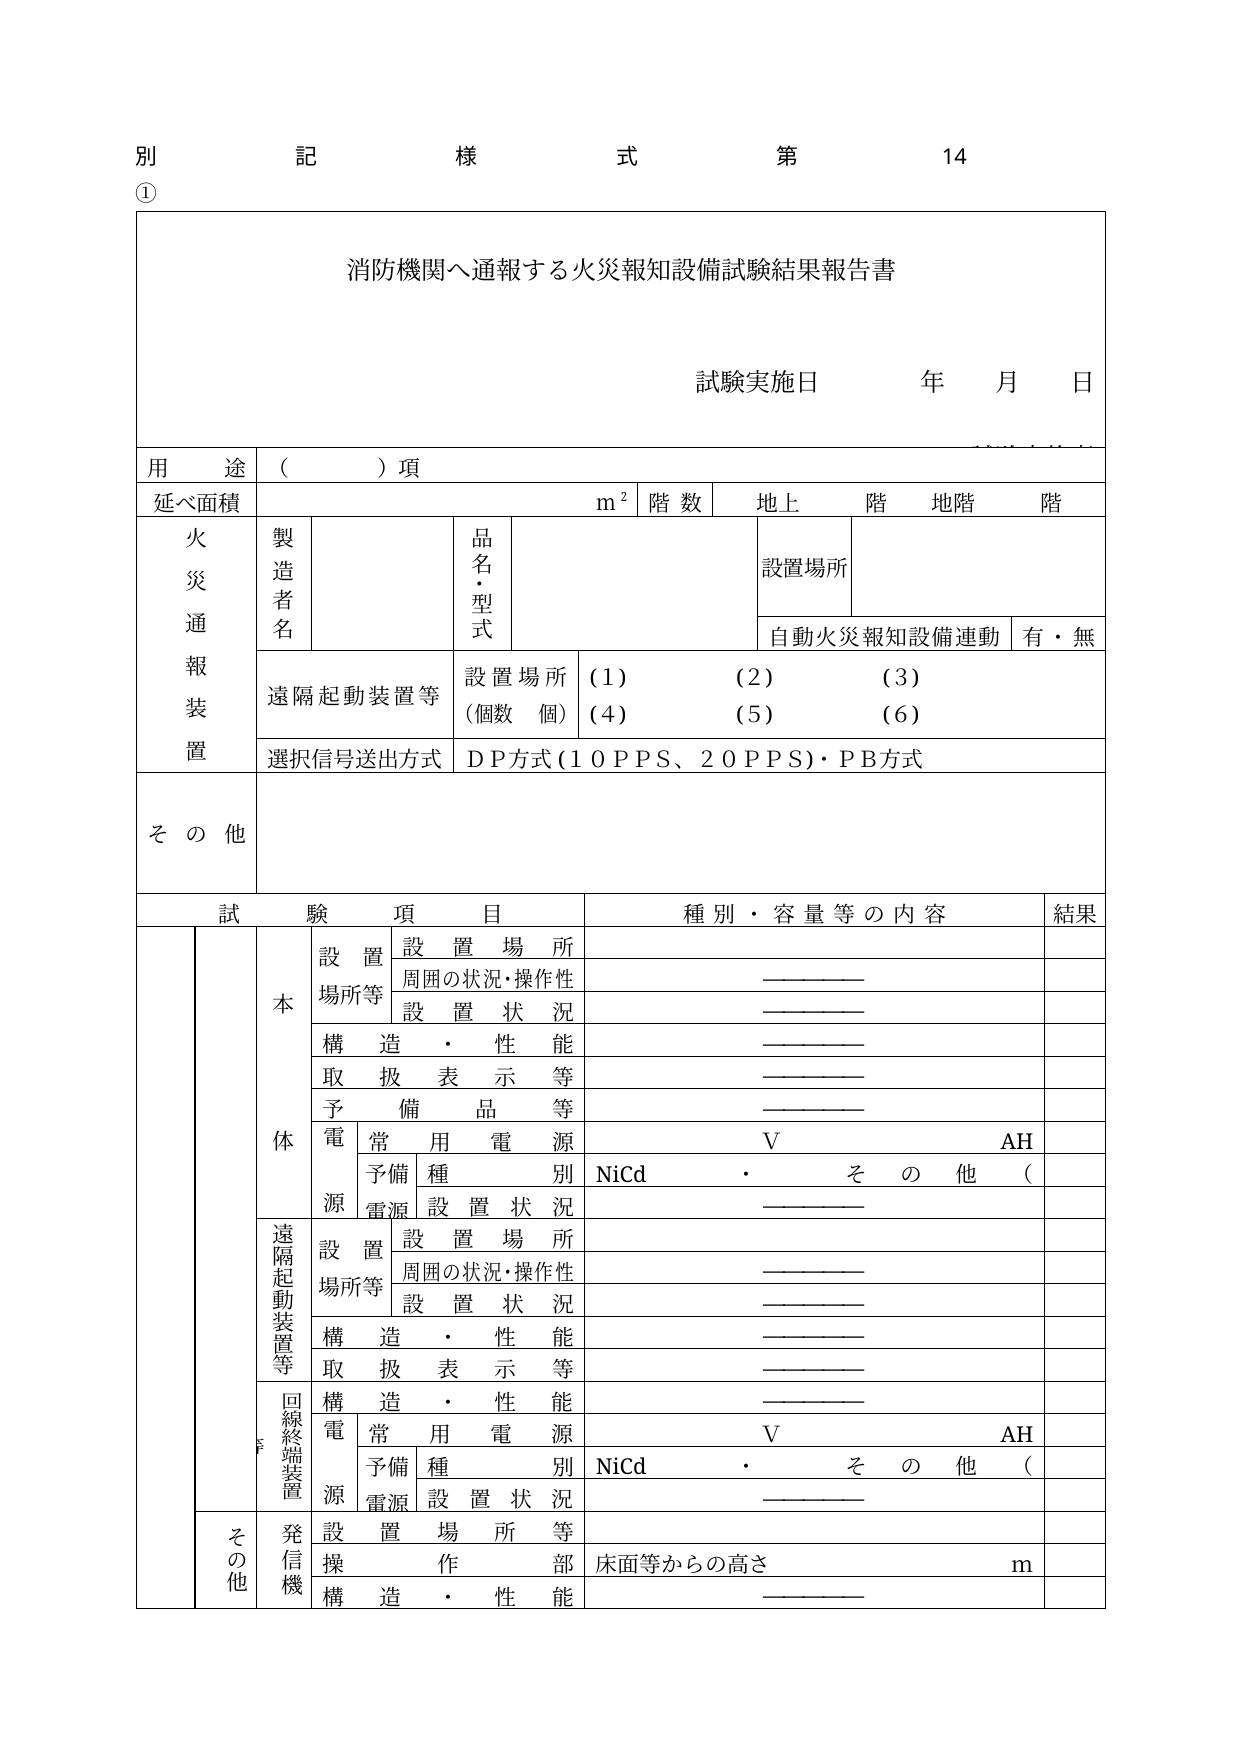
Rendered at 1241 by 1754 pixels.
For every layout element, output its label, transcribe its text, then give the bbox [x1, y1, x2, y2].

table_cell 予備電源 [358, 1447, 416, 1511]
table_cell ――――― [585, 1479, 1044, 1511]
table_cell 床面等からの高さ ｍ [585, 1544, 1044, 1576]
table_cell [585, 1512, 1044, 1543]
table_cell [137, 927, 194, 1608]
table_cell 取扱表示等 [312, 1057, 584, 1088]
table_cell ――――― [585, 1382, 1044, 1413]
table_cell 設置場所等 [312, 1512, 584, 1543]
table_cell [312, 517, 453, 650]
table_cell 種別 [417, 1154, 584, 1186]
table_cell [1045, 1349, 1105, 1381]
table_cell 品名･型式 [454, 517, 511, 650]
table_cell 常用電源 [358, 1414, 584, 1446]
table_cell 予備電源 [358, 1154, 416, 1218]
table_cell その他 [196, 1512, 256, 1608]
table_cell [1045, 1544, 1105, 1576]
table_cell ――――― [585, 959, 1044, 991]
table_cell 遠隔起動装置等 [257, 651, 453, 738]
table_cell [1045, 1024, 1105, 1056]
table_cell [1045, 992, 1105, 1023]
table_cell [512, 517, 757, 650]
table_cell [585, 927, 1044, 958]
table_cell 階数 [638, 483, 712, 516]
table_cell [585, 1219, 1044, 1251]
table_cell 火災通報装置 [137, 517, 256, 772]
table_cell ――――― [585, 1089, 1044, 1121]
table_header 消防機関へ通報する火災報知設備試験結果報告書 試験実施日 年 月 日 試験実施者 住 所 氏 名 [137, 212, 1105, 447]
table_cell 予備品等 [312, 1089, 584, 1121]
table_cell Ｖ AH [585, 1122, 1044, 1153]
table_cell 用途 [137, 448, 256, 482]
table_cell [1045, 1284, 1105, 1316]
table_cell [1045, 1317, 1105, 1348]
table_cell ――――― [585, 1252, 1044, 1283]
table_cell 地上 階 地階 階 [713, 483, 1105, 516]
table_cell 設置場所 [392, 927, 584, 958]
table_cell ――――― [585, 1284, 1044, 1316]
table_cell ――――― [585, 1024, 1044, 1056]
table_cell 設置状況 [417, 1479, 584, 1511]
table_cell 結果 [1045, 894, 1105, 926]
table_cell 設置状況 [392, 1284, 584, 1316]
table_cell その他 [137, 773, 256, 893]
table_cell 種別・容量等の内容 [585, 894, 1044, 926]
table_cell [1045, 1577, 1105, 1608]
table_cell NiCd ・ その他（ ) [585, 1154, 1044, 1186]
table_cell NiCd ・ その他（ ) [585, 1447, 1044, 1478]
table_cell 設置場所 [758, 517, 851, 616]
table_cell [1045, 1057, 1105, 1088]
table_cell 遠隔起動装置等 [257, 1219, 311, 1381]
table_cell [1045, 1447, 1105, 1478]
table_cell ――――― [585, 1187, 1044, 1218]
table_cell ｍ2 [257, 483, 637, 516]
table_cell [1045, 959, 1105, 991]
table_cell [1045, 1089, 1105, 1121]
table_cell 操作部 [312, 1544, 584, 1576]
table_cell (１) (２) (３) (４) (５) (６) [579, 651, 1105, 738]
table_cell 設置状況 [417, 1187, 584, 1218]
table_cell [1045, 1122, 1105, 1153]
table_cell 自動火災報知設備連動 [758, 617, 1011, 650]
table_cell [1045, 1219, 1105, 1251]
table_cell 構造・性能 [312, 1317, 584, 1348]
table_cell [257, 773, 1105, 893]
table_cell 取扱表示等 [312, 1349, 584, 1381]
table_cell [1045, 1154, 1105, 1186]
table_cell 電 源 [312, 1122, 357, 1218]
table_cell ――――― [585, 1577, 1044, 1608]
table_cell [1045, 1252, 1105, 1283]
table_cell 種別 [417, 1447, 584, 1478]
table_cell 周囲の状況･操作性 [392, 1252, 584, 1283]
table_cell 選択信号送出方式 [257, 739, 453, 772]
table_cell 構造・性能 [312, 1024, 584, 1056]
table_cell [1045, 1382, 1105, 1413]
table_cell 周囲の状況･操作性 [392, 959, 584, 991]
table_cell ――――― [585, 992, 1044, 1023]
table_cell ――――― [585, 1317, 1044, 1348]
table_cell 設 置 場所等 [312, 927, 391, 1023]
table_cell [1045, 1479, 1105, 1511]
table_cell [1045, 1512, 1105, 1543]
table_cell ――――― [585, 1349, 1044, 1381]
table_cell 構造・性能 [312, 1382, 584, 1413]
table_cell 設置場所 [392, 1219, 584, 1251]
table_cell 設置場所 （個数 個） [454, 651, 578, 738]
table_cell [852, 517, 1105, 616]
table_cell 設置状況 [392, 992, 584, 1023]
table_cell 常用電源 [358, 1122, 584, 1153]
table_cell 構造・性能 [312, 1577, 584, 1608]
table_cell ――――― [585, 1057, 1044, 1088]
table_cell （ ）項 [257, 448, 1105, 482]
table_cell [1045, 927, 1105, 958]
table_cell [1045, 1187, 1105, 1218]
table_cell 延べ面積 [137, 483, 256, 516]
table_cell 有・無 [1012, 617, 1105, 650]
table_cell Ｖ AH [585, 1414, 1044, 1446]
table_cell 試 験 項 目 [137, 894, 584, 926]
table_cell ＤＰ方式(１０ＰＰＳ、２０ＰＰＳ)・ＰＢ方式 [454, 739, 1105, 772]
table_cell 製造者名 [257, 517, 311, 650]
table_cell 発信機 [257, 1512, 311, 1608]
table_cell 電 源 [312, 1414, 357, 1511]
table_cell 回線終端装置等 [257, 1382, 311, 1511]
table_cell 本 体 [257, 927, 311, 1218]
table_cell [196, 927, 256, 1511]
text 別記様式第14 ① [135, 136, 1105, 211]
table_cell [1045, 1414, 1105, 1446]
table_cell 設 置 場所等 [312, 1219, 391, 1316]
